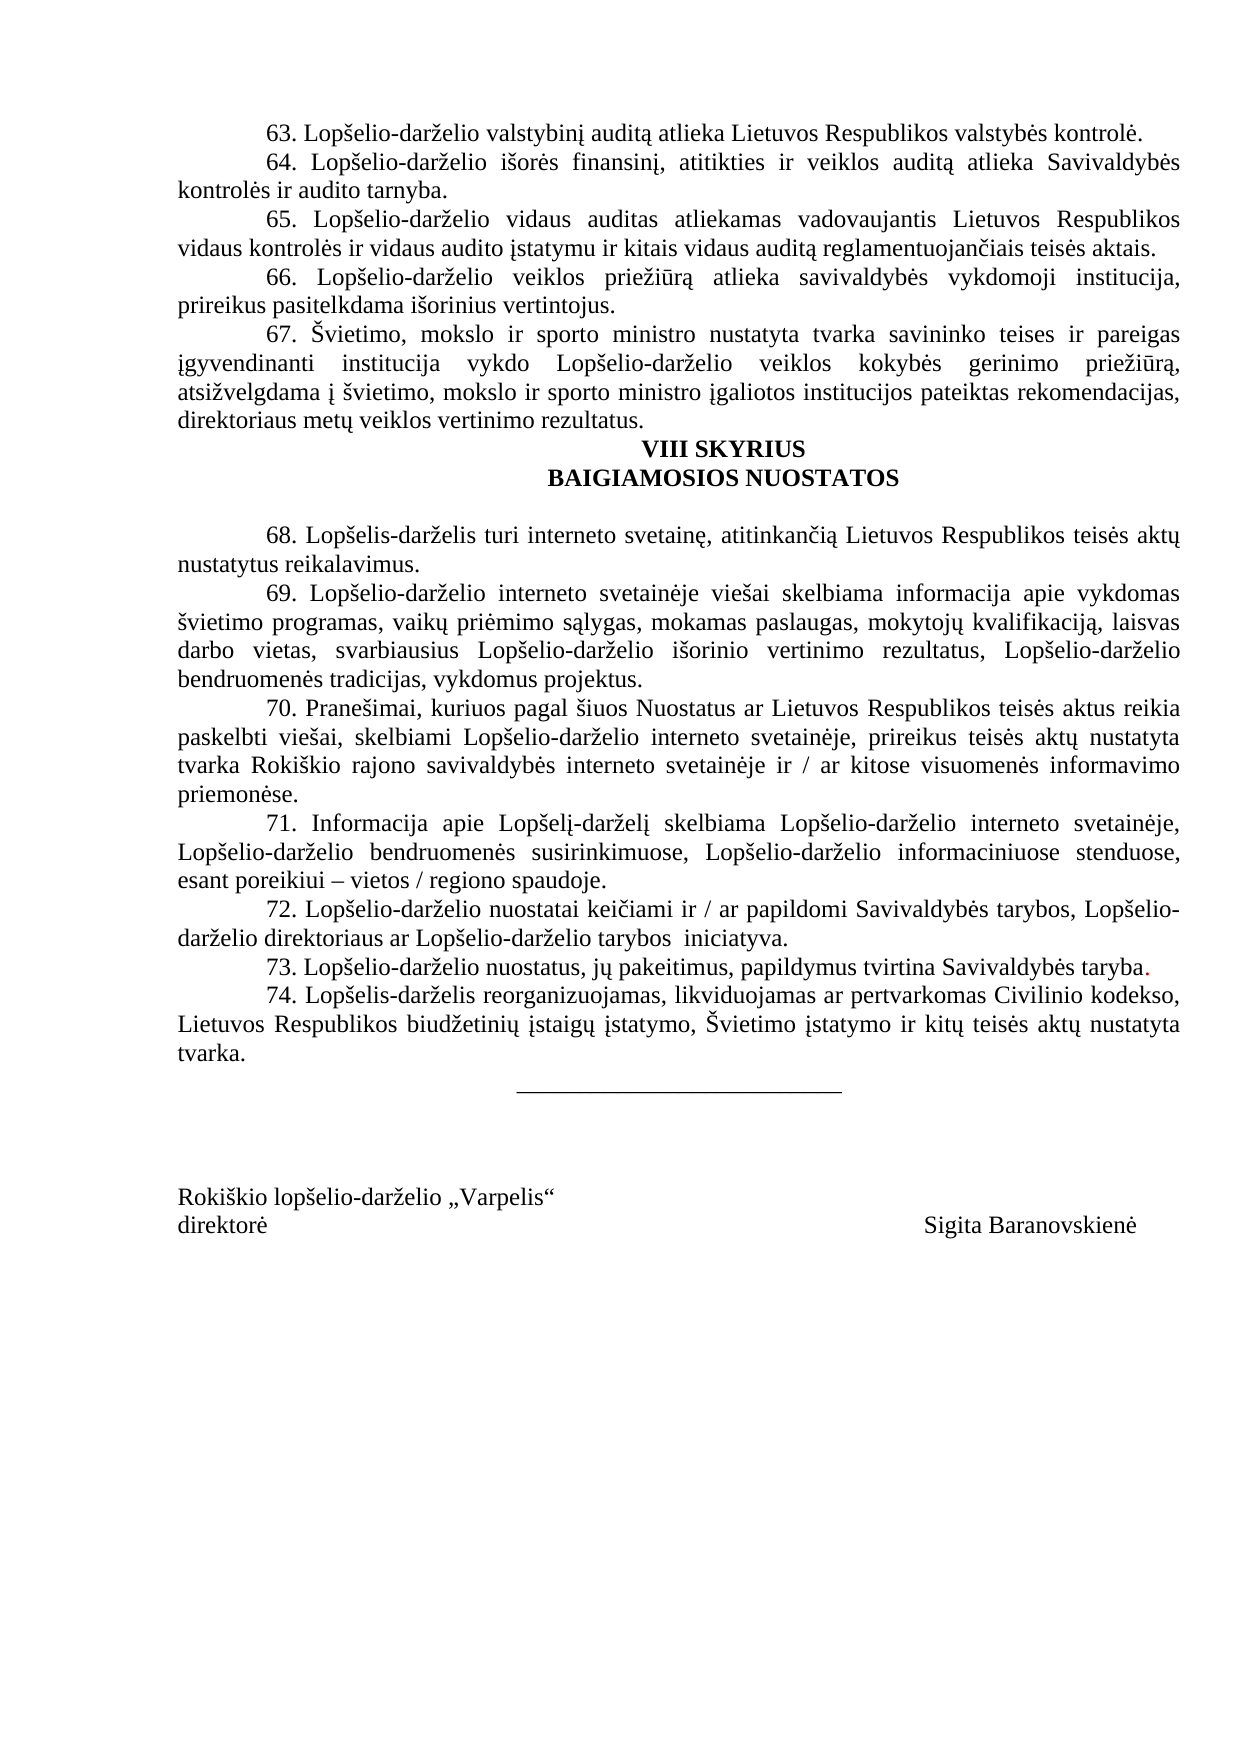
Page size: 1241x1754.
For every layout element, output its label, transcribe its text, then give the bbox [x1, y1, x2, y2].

text 67. Švietimo, mokslo ir sporto ministro nustatyta tvarka savininko teises ir pareigas įgyvendinanti institucija vykdo Lopšelio-darželio veiklos kokybės gerinimo priežiūrą, atsižvelgdama į švietimo, mokslo ir sporto ministro įgaliotos institucijos pateiktas rekomendacijas, direktoriaus metų veiklos vertinimo rezultatus. [177, 319, 1181, 434]
text 68. Lopšelis-darželis turi interneto svetainę, atitinkančią Lietuvos Respublikos teisės aktų nustatytus reikalavimus. [177, 521, 1181, 578]
text 69. Lopšelio-darželio interneto svetainėje viešai skelbiama informacija apie vykdomas švietimo programas, vaikų priėmimo sąlygas, mokamas paslaugas, mokytojų kvalifikaciją, laisvas darbo vietas, svarbiausius Lopšelio-darželio išorinio vertinimo rezultatus, Lopšelio-darželio bendruomenės tradicijas, vykdomus projektus. [177, 578, 1181, 693]
text 66. Lopšelio-darželio veiklos priežiūrą atlieka savivaldybės vykdomoji institucija, prireikus pasitelkdama išorinius vertintojus. [177, 262, 1181, 319]
text 65. Lopšelio-darželio vidaus auditas atliekamas vadovaujantis Lietuvos Respublikos vidaus kontrolės ir vidaus audito įstatymu ir kitais vidaus auditą reglamentuojančiais teisės aktais. [177, 204, 1181, 262]
text 63. Lopšelio-darželio valstybinį auditą atlieka Lietuvos Respublikos valstybės kontrolė. [177, 118, 1181, 147]
text 64. Lopšelio-darželio išorės finansinį, atitikties ir veiklos auditą atlieka Savivaldybės kontrolės ir audito tarnyba. [177, 147, 1181, 204]
text 71. Informacija apie Lopšelį-darželį skelbiama Lopšelio-darželio interneto svetainėje, Lopšelio-darželio bendruomenės susirinkimuose, Lopšelio-darželio informaciniuose stenduose, esant poreikiui – vietos / regiono spaudoje. [177, 808, 1181, 894]
text Rokiškio lopšelio-darželio „Varpelis“ [177, 1182, 1181, 1211]
text direktorė Sigita Baranovskienė [177, 1211, 1181, 1268]
text BAIGIAMOSIOS NUOSTATOS [177, 463, 1181, 492]
text 73. Lopšelio-darželio nuostatus, jų pakeitimus, papildymus tvirtina Savivaldybės taryba. [177, 952, 1181, 981]
text __________________________ [177, 1067, 1181, 1096]
text 74. Lopšelis-darželis reorganizuojamas, likviduojamas ar pertvarkomas Civilinio kodekso, Lietuvos Respublikos biudžetinių įstaigų įstatymo, Švietimo įstatymo ir kitų teisės aktų nustatyta tvarka. [177, 981, 1181, 1067]
text 70. Pranešimai, kuriuos pagal šiuos Nuostatus ar Lietuvos Respublikos teisės aktus reikia paskelbti viešai, skelbiami Lopšelio-darželio interneto svetainėje, prireikus teisės aktų nustatyta tvarka Rokiškio rajono savivaldybės interneto svetainėje ir / ar kitose visuomenės informavimo priemonėse. [177, 693, 1181, 808]
text VIII SKYRIUS [177, 434, 1181, 463]
text 72. Lopšelio-darželio nuostatai keičiami ir / ar papildomi Savivaldybės tarybos, Lopšelio-darželio direktoriaus ar Lopšelio-darželio tarybos iniciatyva. [177, 894, 1181, 952]
